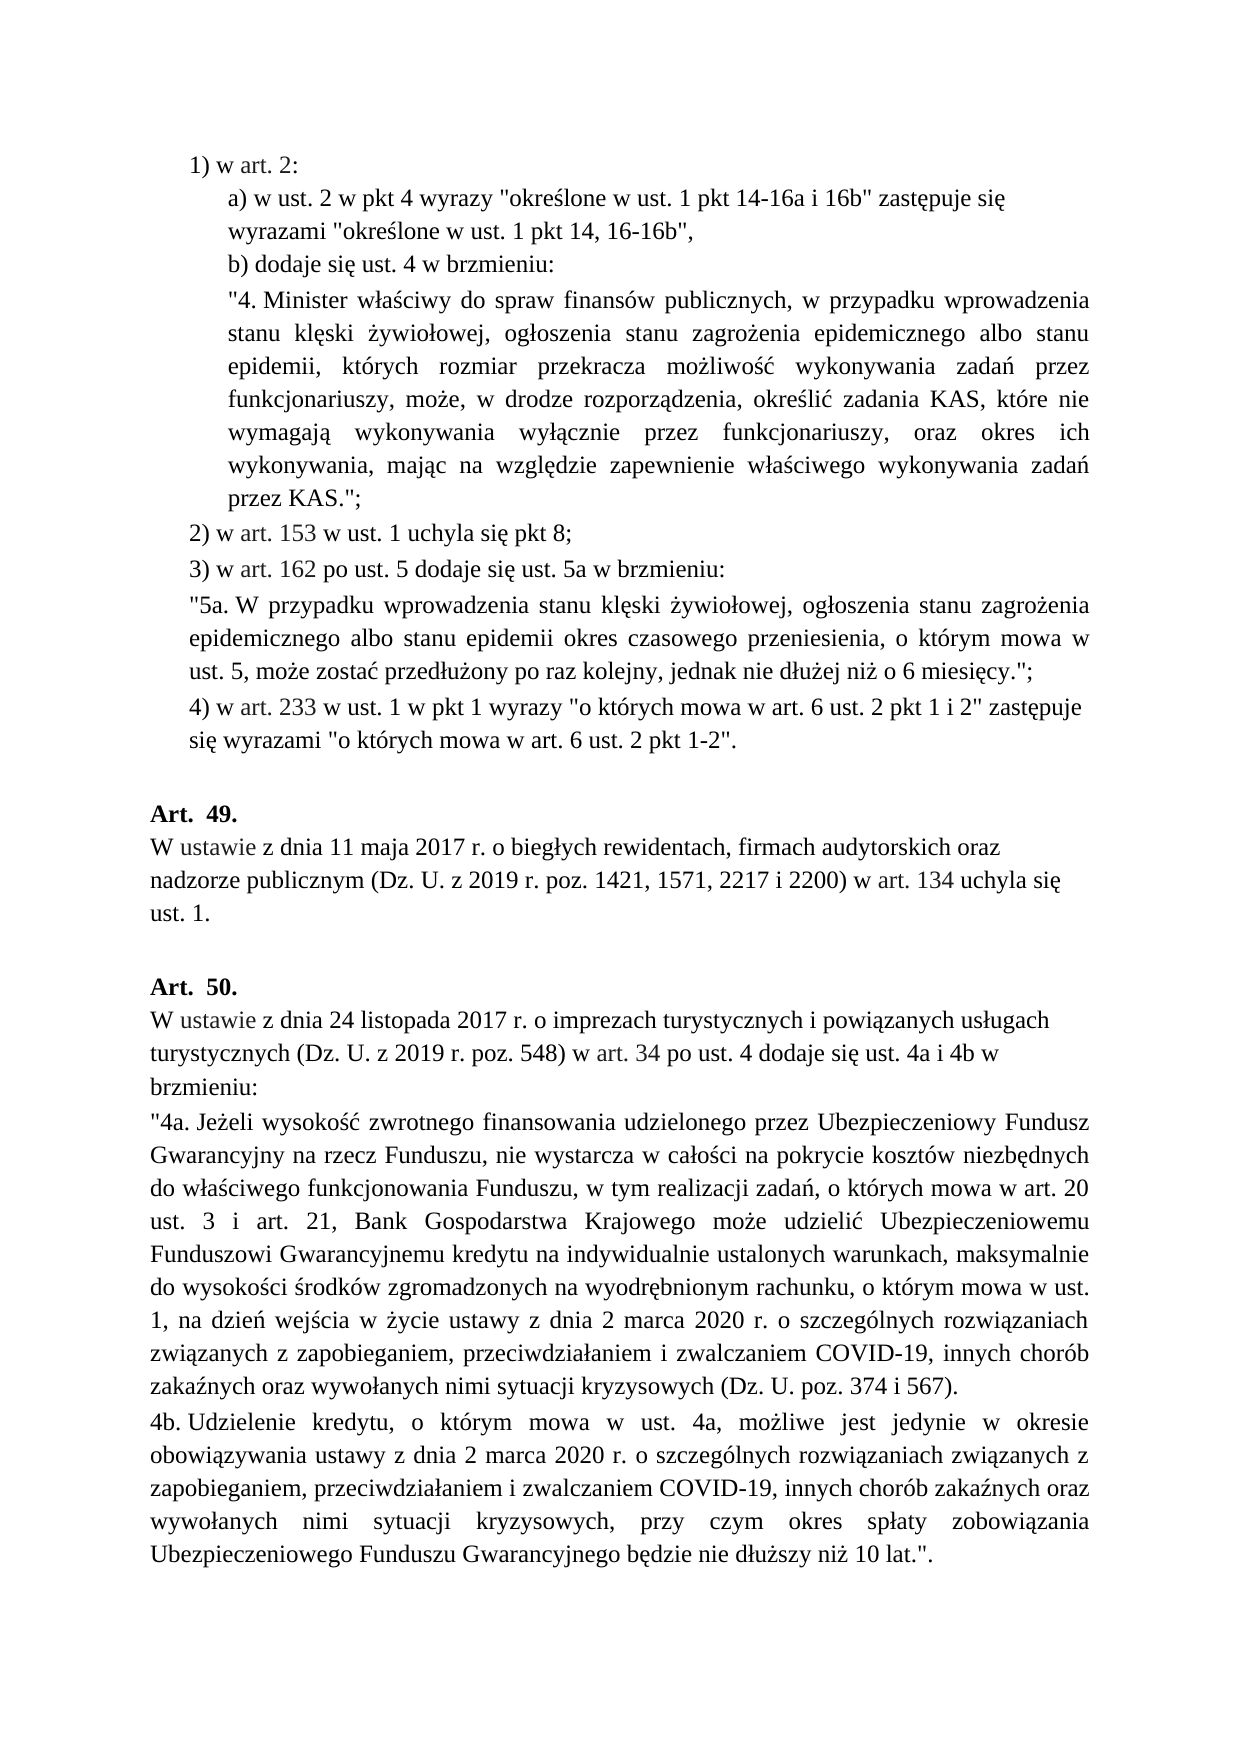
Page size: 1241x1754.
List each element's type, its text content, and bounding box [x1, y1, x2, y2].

text Art. 49. [150, 799, 1090, 828]
text 4b. Udzielenie kredytu, o którym mowa w ust. 4a, możliwe jest jedynie w okresie obowiązywania ustawy z dnia 2 marca 2020 r. o szczególnych rozwiązaniach związanych z zapobieganiem, przeciwdziałaniem i zwalczaniem COVID-19, innych chorób zakaźnych oraz wywołanych nimi sytuacji kryzysowych, przy czym okres spłaty zobowiązania Ubezpieczeniowego Funduszu Gwarancyjnego będzie nie dłuższy niż 10 lat.". [150, 1407, 1090, 1568]
text 4) w art. 233 w ust. 1 w pkt 1 wyrazy "o których mowa w art. 6 ust. 2 pkt 1 i 2" zastępuje się wyrazami "o których mowa w art. 6 ust. 2 pkt 1-2". [189, 692, 1090, 753]
text W ustawie z dnia 24 listopada 2017 r. o imprezach turystycznych i powiązanych usługach turystycznych (Dz. U. z 2019 r. poz. 548) w art. 34 po ust. 4 dodaje się ust. 4a i 4b w brzmieniu: [150, 1006, 1090, 1100]
text 3) w art. 162 po ust. 5 dodaje się ust. 5a w brzmieniu: [189, 554, 1090, 583]
text W ustawie z dnia 11 maja 2017 r. o biegłych rewidentach, firmach audytorskich oraz nadzorze publicznym (Dz. U. z 2019 r. poz. 1421, 1571, 2217 i 2200) w art. 134 uchyla się ust. 1. [150, 832, 1090, 927]
text 2) w art. 153 w ust. 1 uchyla się pkt 8; [189, 518, 1090, 547]
text "4a. Jeżeli wysokość zwrotnego finansowania udzielonego przez Ubezpieczeniowy Fundusz Gwarancyjny na rzecz Funduszu, nie wystarcza w całości na pokrycie kosztów niezbędnych do właściwego funkcjonowania Funduszu, w tym realizacji zadań, o których mowa w art. 20 ust. 3 i art. 21, Bank Gospodarstwa Krajowego może udzielić Ubezpieczeniowemu Funduszowi Gwarancyjnemu kredytu na indywidualnie ustalonych warunkach, maksymalnie do wysokości środków zgromadzonych na wyodrębnionym rachunku, o którym mowa w ust. 1, na dzień wejścia w życie ustawy z dnia 2 marca 2020 r. o szczególnych rozwiązaniach związanych z zapobieganiem, przeciwdziałaniem i zwalczaniem COVID-19, innych chorób zakaźnych oraz wywołanych nimi sytuacji kryzysowych (Dz. U. poz. 374 i 567). [150, 1107, 1090, 1400]
text b) dodaje się ust. 4 w brzmieniu: [228, 249, 1090, 278]
text Art. 50. [150, 972, 1090, 1001]
text "5a. W przypadku wprowadzenia stanu klęski żywiołowej, ogłoszenia stanu zagrożenia epidemicznego albo stanu epidemii okres czasowego przeniesienia, o którym mowa w ust. 5, może zostać przedłużony po raz kolejny, jednak nie dłużej niż o 6 miesięcy."; [189, 590, 1090, 685]
text 1) w art. 2: [189, 150, 1090, 179]
text a) w ust. 2 w pkt 4 wyrazy "określone w ust. 1 pkt 14-16a i 16b" zastępuje się wyrazami "określone w ust. 1 pkt 14, 16-16b", [228, 183, 1090, 245]
text "4. Minister właściwy do spraw finansów publicznych, w przypadku wprowadzenia stanu klęski żywiołowej, ogłoszenia stanu zagrożenia epidemicznego albo stanu epidemii, których rozmiar przekracza możliwość wykonywania zadań przez funkcjonariuszy, może, w drodze rozporządzenia, określić zadania KAS, które nie wymagają wykonywania wyłącznie przez funkcjonariuszy, oraz okres ich wykonywania, mając na względzie zapewnienie właściwego wykonywania zadań przez KAS."; [228, 285, 1090, 512]
